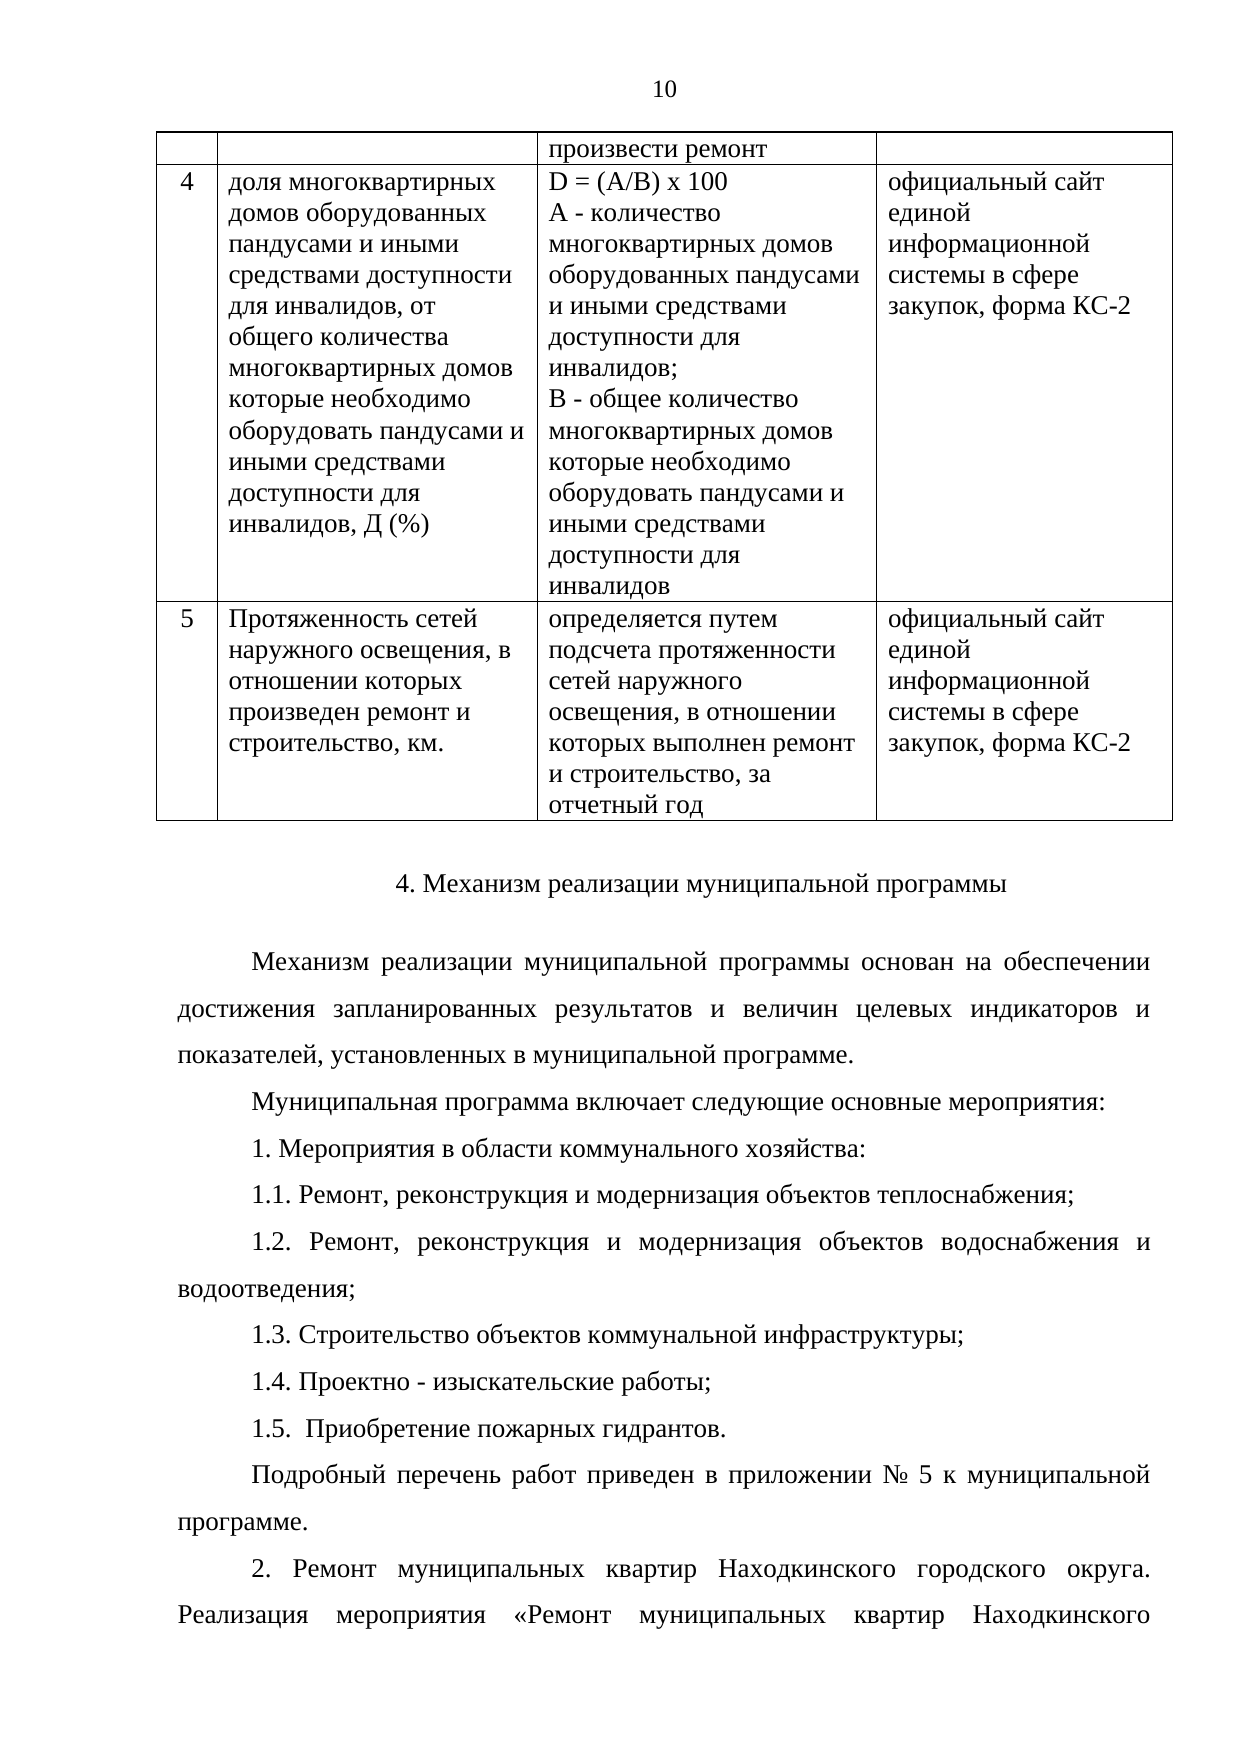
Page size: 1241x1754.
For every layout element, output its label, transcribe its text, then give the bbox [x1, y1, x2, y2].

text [177, 1552, 1152, 1630]
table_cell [877, 133, 1172, 163]
table_cell 3 [157, 133, 217, 163]
text 1.2. Ремонт, реконструкция и модернизация объектов водоснабжения и водоотведения; [177, 1225, 1152, 1303]
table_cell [538, 133, 876, 163]
text 1. Мероприятия в области коммунального хозяйства: [177, 1132, 1152, 1163]
text 1.5. Приобретение пожарных гидрантов. [177, 1412, 1152, 1443]
text 1.4. Проектно - изыскательские работы; [177, 1365, 1152, 1396]
text Муниципальная программа включает следующие основные мероприятия: [177, 1085, 1152, 1116]
text 1.3. Строительство объектов коммунальной инфраструктуры; [177, 1318, 1152, 1350]
text Подробный перечень работ приведен в приложении № 5 к муниципальной программе. [177, 1458, 1152, 1536]
text 1.1. Ремонт, реконструкция и модернизация объектов теплоснабжения; [177, 1178, 1152, 1210]
table_cell официальный сайт единой информационной системы в сфере закупок, форма КС-2 [877, 165, 1172, 601]
table_cell доля многоквартирных домов оборудованных пандусами и иными средствами доступности для инвалидов, от общего количества многоквартирных домов которые необходимо оборудовать пандусами и иными средствами доступности для инвалидов, Д (%) [218, 165, 537, 601]
text 4. Механизм реализации муниципальной программы [177, 867, 1152, 898]
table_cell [218, 133, 537, 163]
table_cell 5 [157, 602, 217, 820]
table_cell определяется путем подсчета протяженности сетей наружного освещения, в отношении которых выполнен ремонт и строительство, за отчетный год [538, 602, 876, 820]
text Механизм реализации муниципальной программы основан на обеспечении достижения запланированных результатов и величин целевых индикаторов и показателей, установленных в муниципальной программе. [177, 945, 1152, 1070]
table_cell 4 [157, 165, 217, 601]
table_cell официальный сайт единой информационной системы в сфере закупок, форма КС-2 [877, 602, 1172, 820]
table_cell D = (A/B) x 100 A - количество многоквартирных домов оборудованных пандусами и иными средствами доступности для инвалидов; B - общее количество многоквартирных домов которые необходимо оборудовать пандусами и иными средствами доступности для инвалидов [538, 165, 876, 601]
table_cell Протяженность сетей наружного освещения, в отношении которых произведен ремонт и строительство, км. [218, 602, 537, 820]
